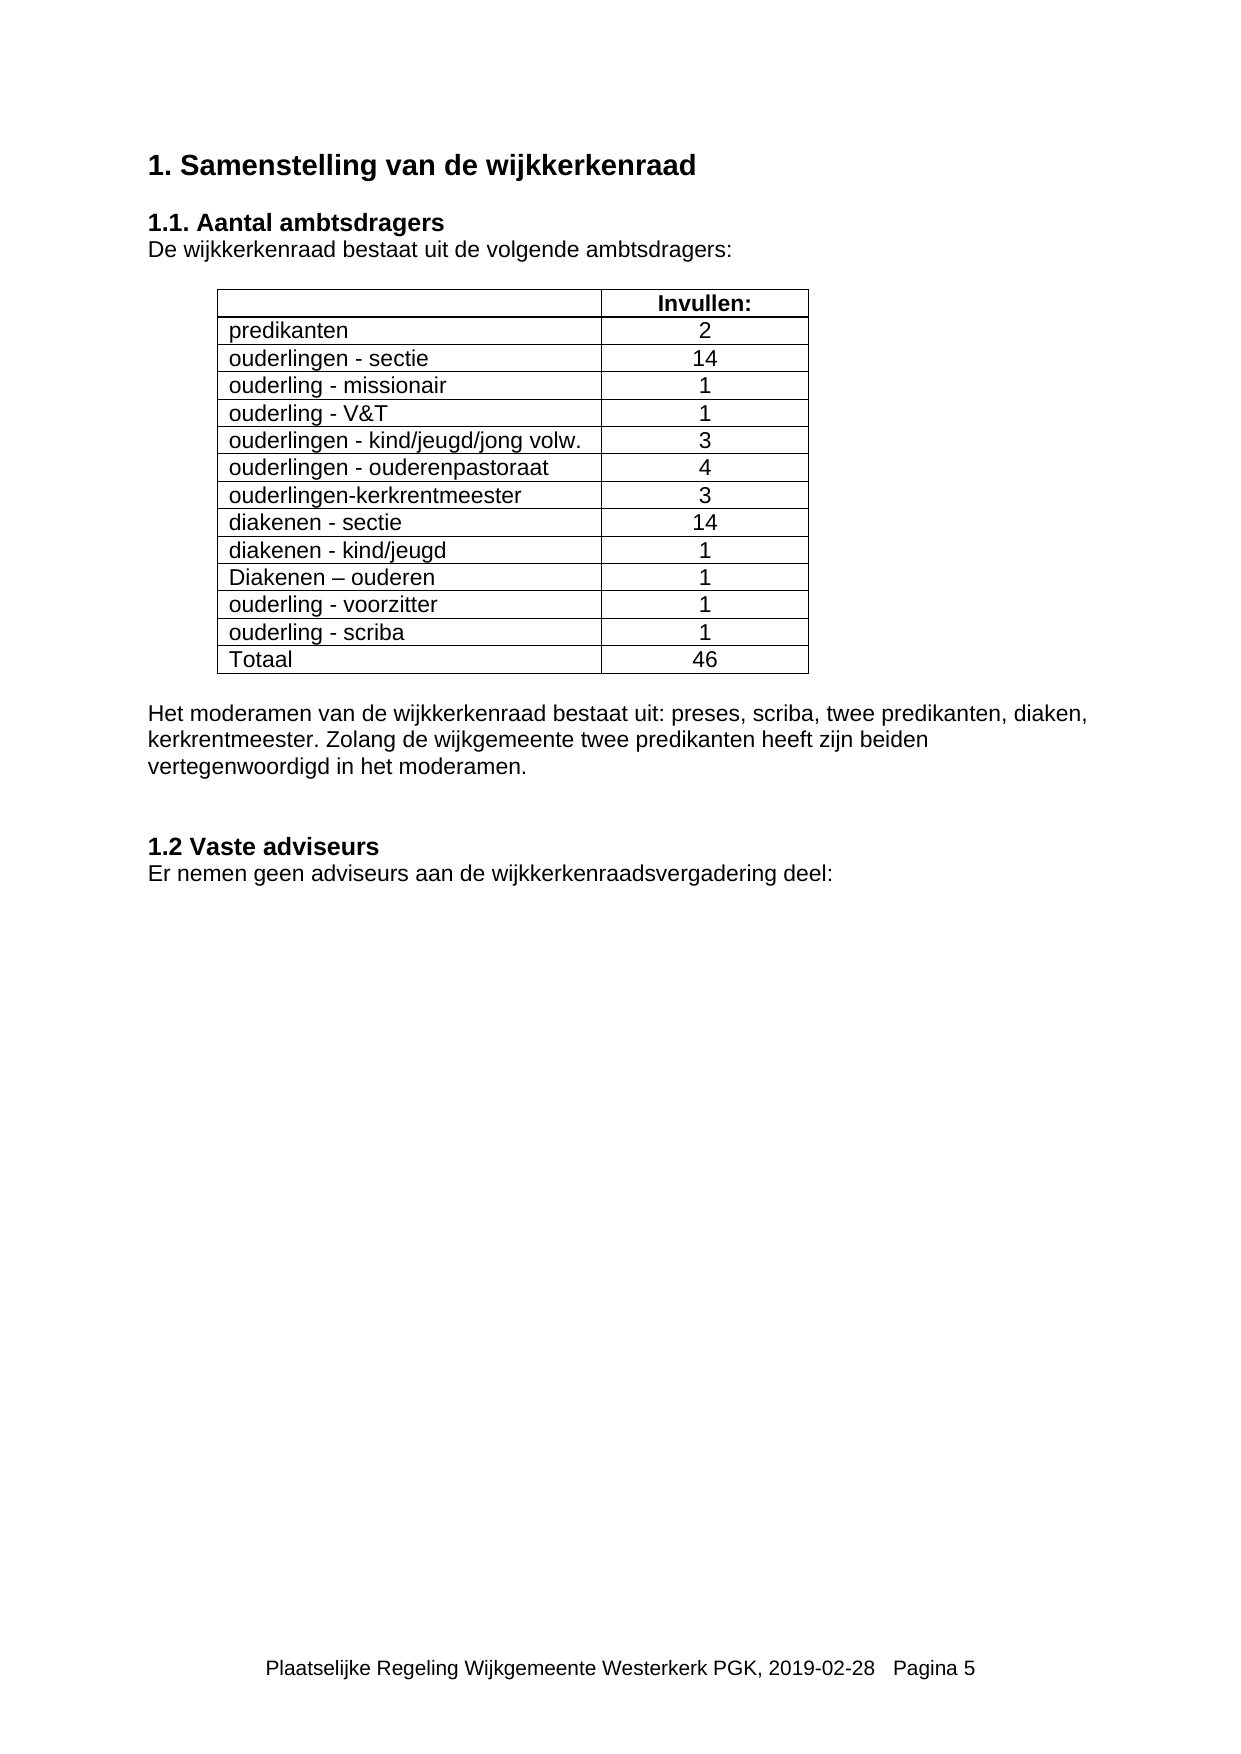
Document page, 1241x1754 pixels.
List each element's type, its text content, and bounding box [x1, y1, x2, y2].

table_cell 1 [602, 372, 808, 398]
text Het moderamen van de wijkkerkenraad bestaat uit: preses, scriba, twee predikanten, diaken, kerkrentmeester. Zolang de wijkgemeente twee predikanten heeft zijn beiden vertegenwoordigd in het moderamen. [148, 700, 1093, 779]
table_cell 2 [602, 318, 808, 344]
table_header [218, 290, 601, 316]
text 1. Samenstelling van de wijkkerkenraad [148, 148, 1093, 181]
table_cell 3 [602, 427, 808, 453]
table_cell diakenen - kind/jeugd [218, 537, 601, 563]
table_cell 1 [602, 619, 808, 645]
text 1.2 Vaste adviseurs [148, 832, 1093, 860]
table_cell predikanten [218, 318, 601, 344]
table_cell ouderling - voorzitter [218, 591, 601, 618]
table_cell 1 [602, 564, 808, 590]
text Er nemen geen adviseurs aan de wijkkerkenraadsvergadering deel: [148, 860, 1093, 887]
table_cell ouderlingen - ouderenpastoraat [218, 454, 601, 481]
table_cell Diakenen – ouderen [218, 564, 601, 590]
table_cell 46 [602, 646, 808, 672]
table_cell 4 [602, 454, 808, 481]
table_header Invullen: [602, 290, 808, 316]
text 1.1. Aantal ambtsdragers [148, 207, 1093, 236]
table_cell 3 [602, 482, 808, 508]
table_cell ouderling - V&T [218, 400, 601, 426]
table_cell 1 [602, 400, 808, 426]
text De wijkkerkenraad bestaat uit de volgende ambtsdragers: [148, 236, 1093, 263]
table_cell 14 [602, 509, 808, 536]
table_cell ouderling - scriba [218, 619, 601, 645]
table_cell ouderlingen - kind/jeugd/jong volw. [218, 427, 601, 453]
table_cell ouderlingen - sectie [218, 345, 601, 371]
table_cell 14 [602, 345, 808, 371]
table_cell diakenen - sectie [218, 509, 601, 536]
table_cell ouderlingen-kerkrentmeester [218, 482, 601, 508]
table_cell 1 [602, 591, 808, 618]
table_cell Totaal [218, 646, 601, 672]
table_cell 1 [602, 537, 808, 563]
table_cell ouderling - missionair [218, 372, 601, 398]
